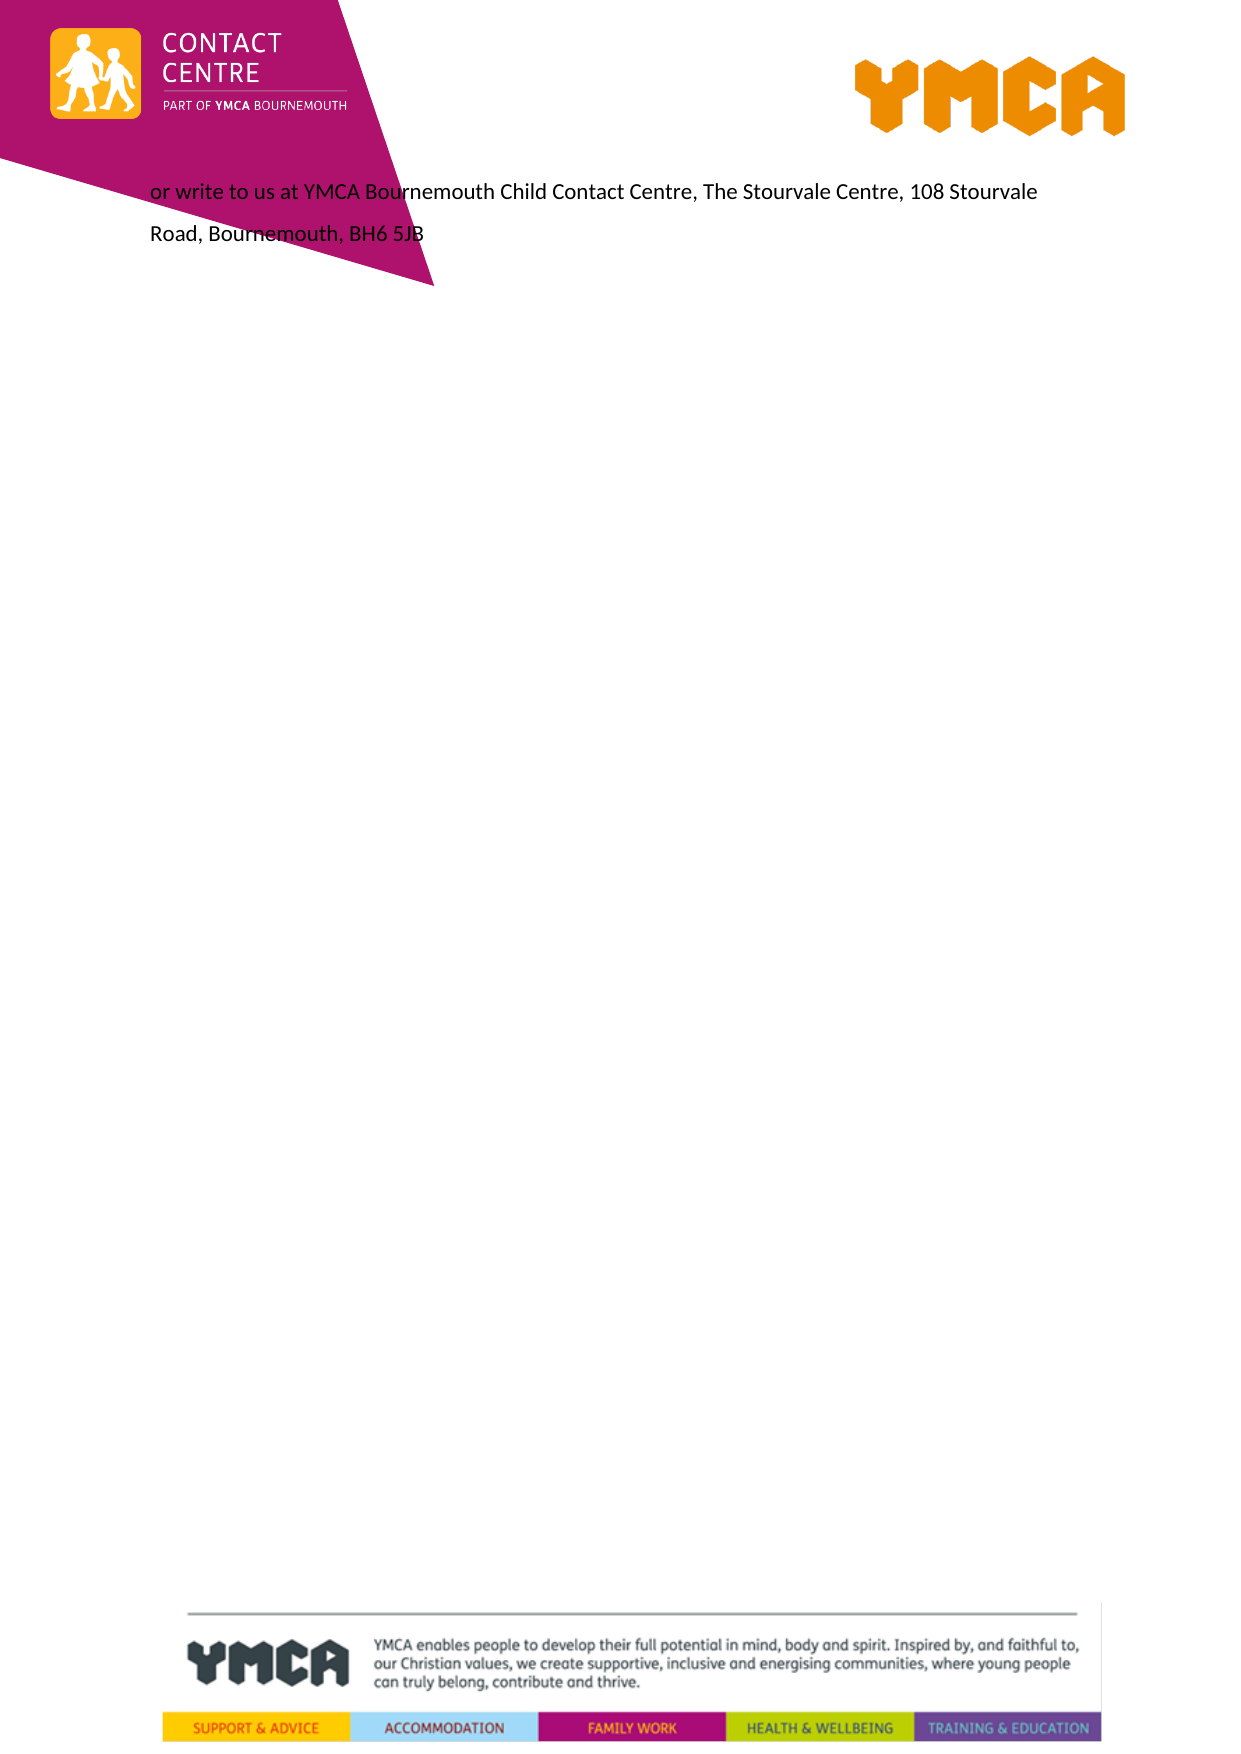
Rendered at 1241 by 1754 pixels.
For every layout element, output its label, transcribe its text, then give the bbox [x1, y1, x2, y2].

picture [162, 1602, 1103, 1743]
picture [778, 16, 1217, 180]
picture [50, 28, 348, 119]
text or write to us at YMCA Bournemouth Child Contact Centre, The Stourvale Centre, 108 Stourvale Road, Bournemouth, BH6 5JB [150, 177, 1090, 247]
